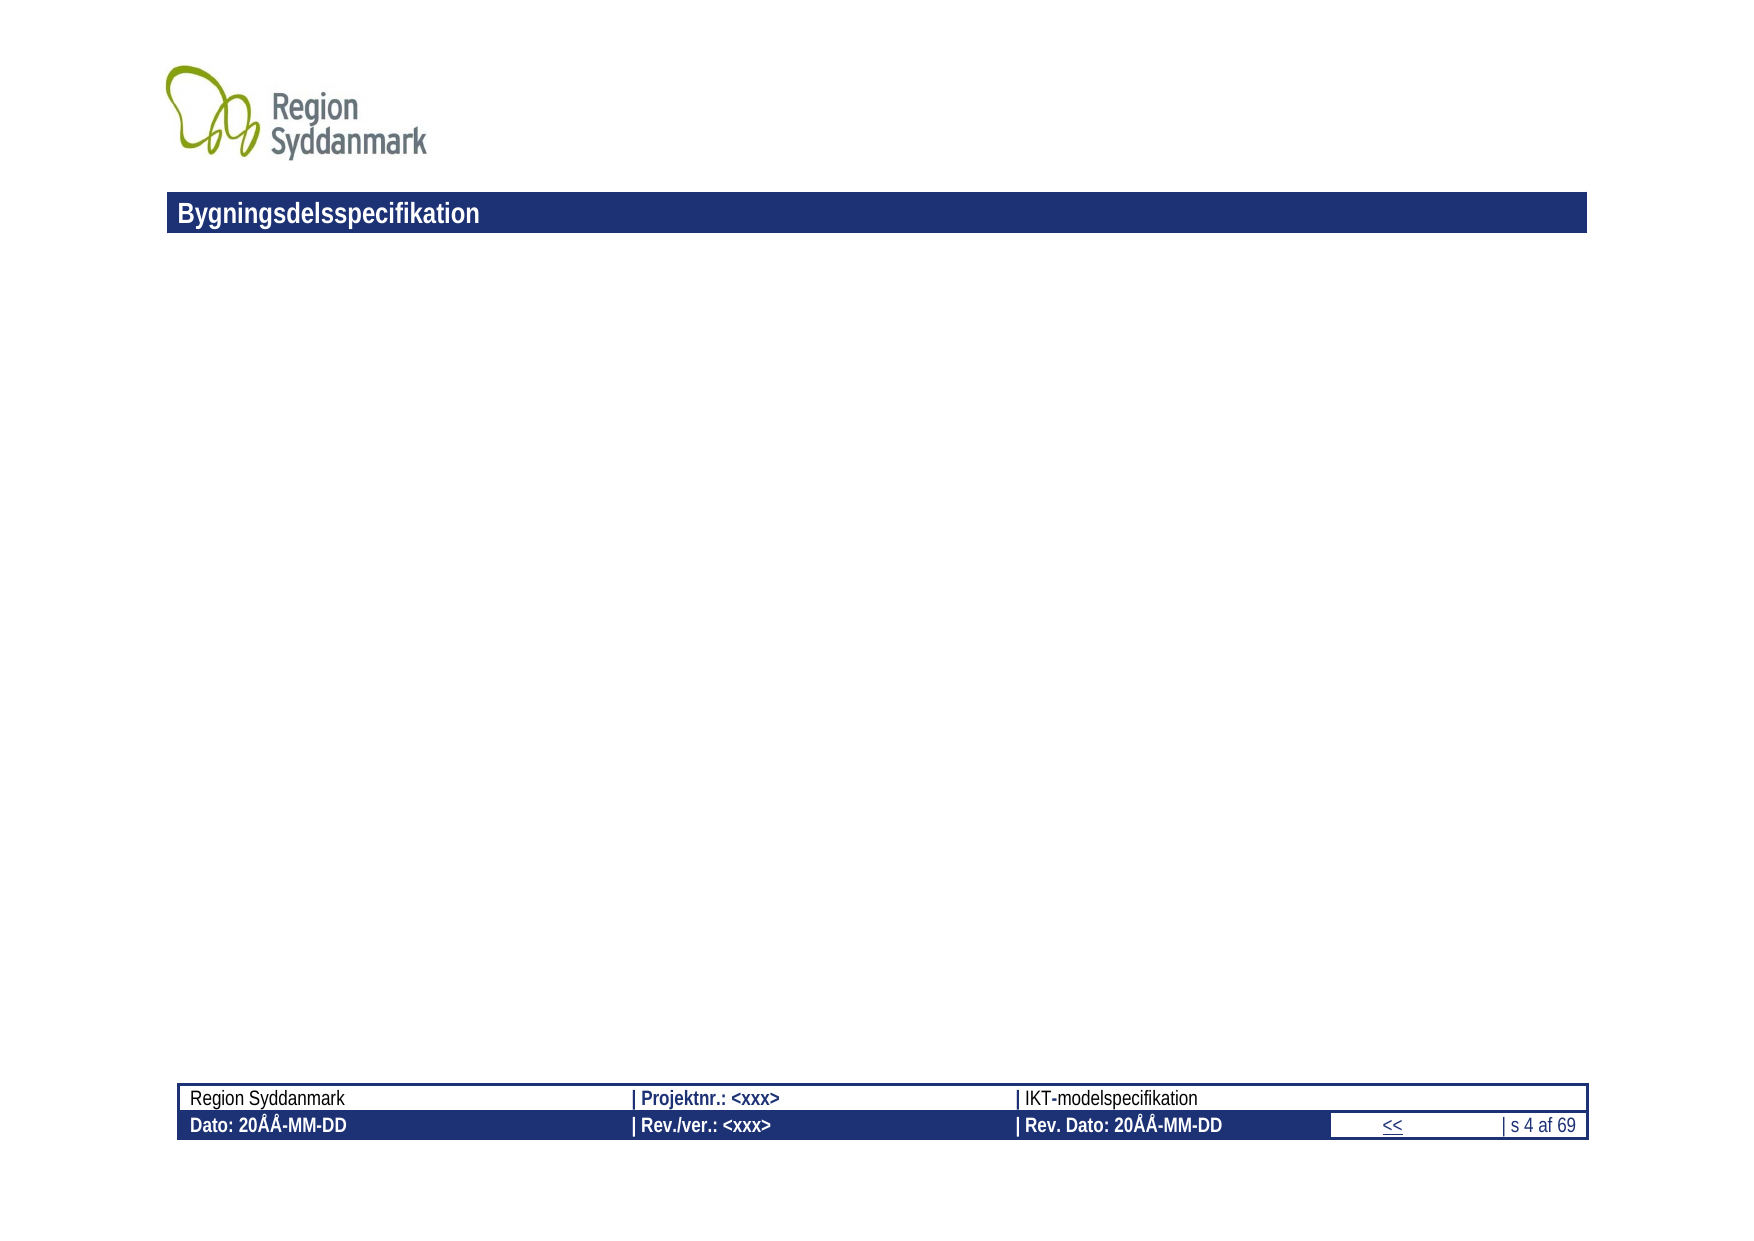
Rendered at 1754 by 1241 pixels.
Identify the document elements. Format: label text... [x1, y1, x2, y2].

picture [164, 63, 428, 162]
subtitle Bygningsdelsspecifikation [169, 194, 1585, 231]
